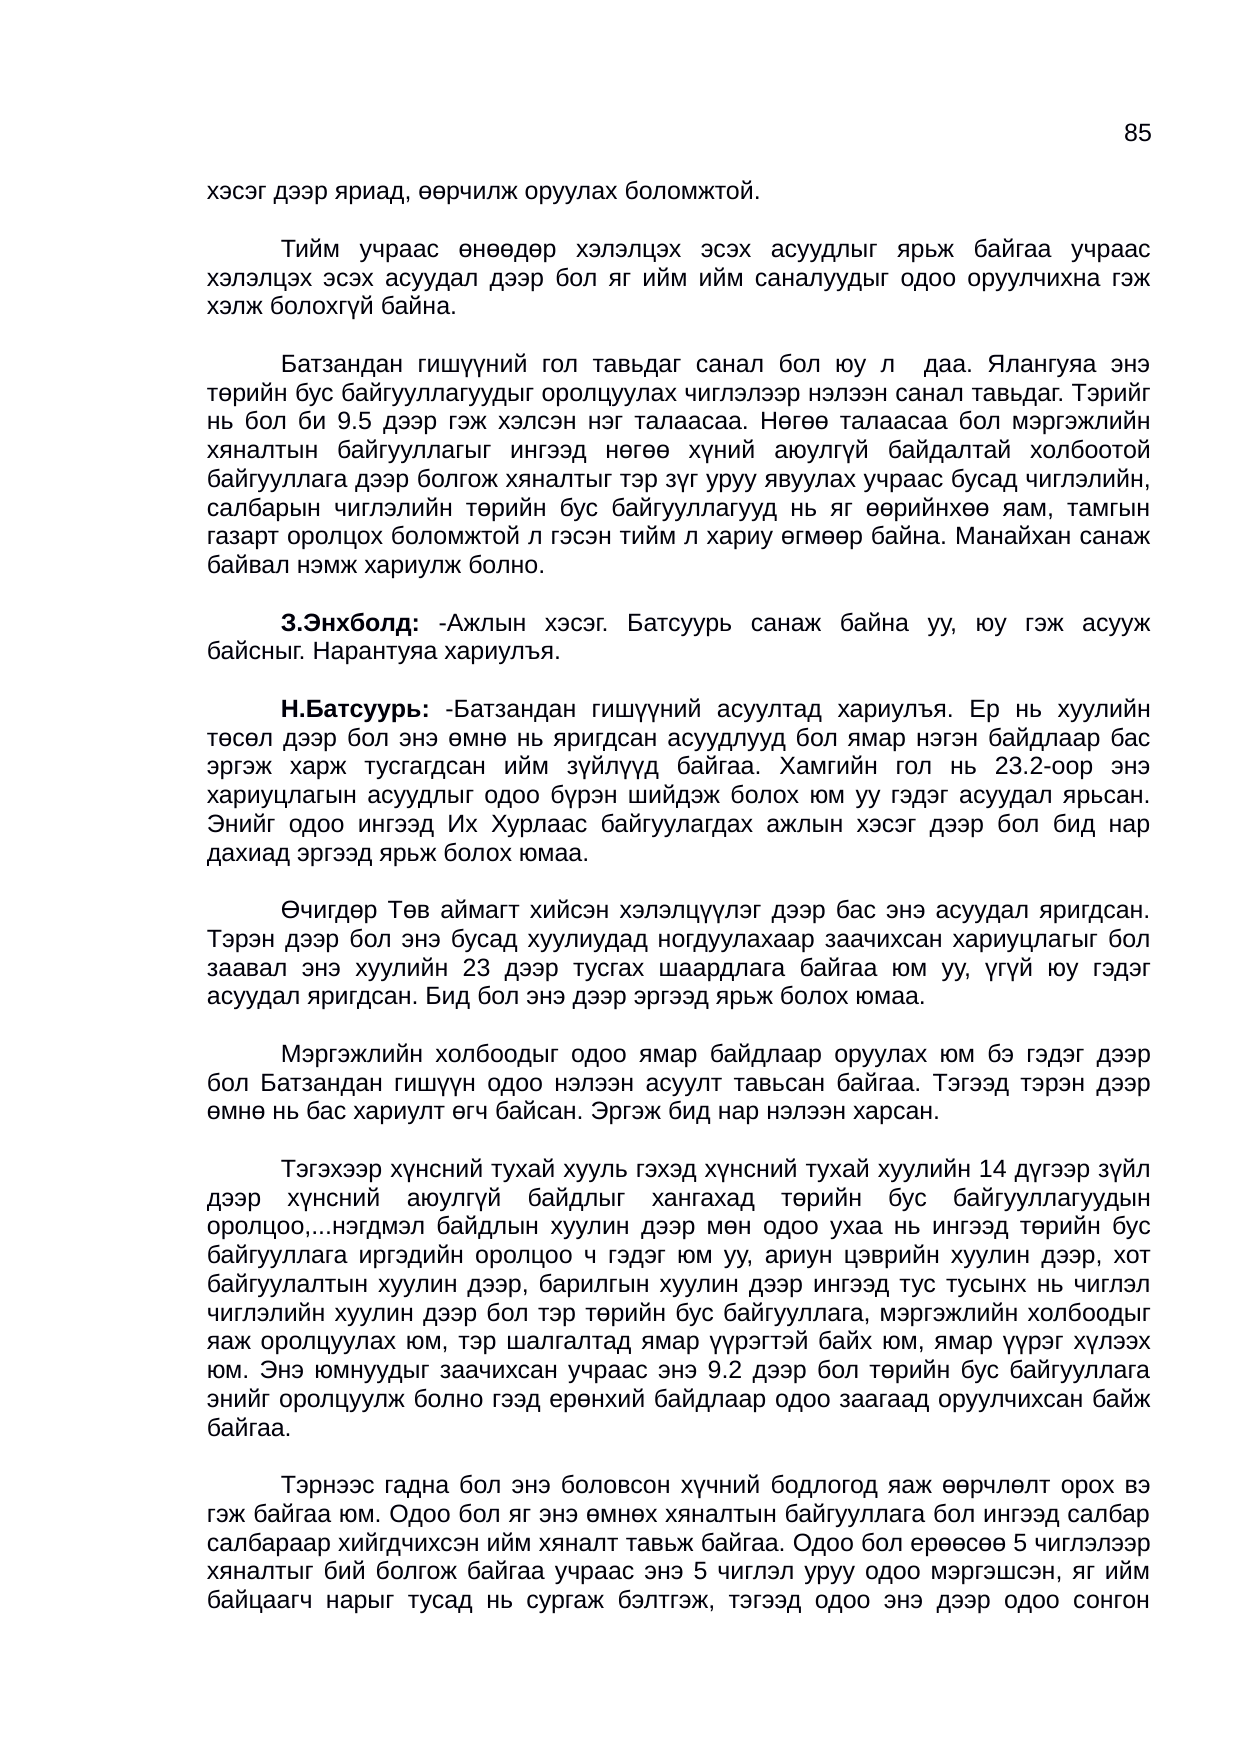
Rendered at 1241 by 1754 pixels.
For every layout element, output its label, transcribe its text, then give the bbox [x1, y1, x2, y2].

text Н.Батсуурь: -Батзандан гишүүний асуултад хариулъя. Ер нь хуулийн төсөл дээр бол энэ өмнө нь яригдсан асуудлууд бол ямар нэгэн байдлаар бас эргэж харж тусгагдсан ийм зүйлүүд байгаа. Хамгийн гол нь 23.2-оор энэ хариуцлагын асуудлыг одоо бүрэн шийдэж болох юм уу гэдэг асуудал ярьсан. Энийг одоо ингээд Их Хурлаас байгуулагдах ажлын хэсэг дээр бол бид нар дахиад эргээд ярьж болох юмаа. [207, 694, 1152, 866]
text З.Энхболд: -Ажлын хэсэг. Батсуурь санаж байна уу, юу гэж асууж байсныг. Нарантуяа хариулъя. [207, 608, 1152, 665]
text Батзандан гишүүний гол тавьдаг санал бол юу л даа. Ялангуяа энэ төрийн бус байгууллагуудыг оролцуулах чиглэлээр нэлээн санал тавьдаг. Тэрийг нь бол би 9.5 дээр гэж хэлсэн нэг талаасаа. Нөгөө талаасаа бол мэргэжлийн хяналтын байгууллагыг ингээд нөгөө хүний аюулгүй байдалтай холбоотой байгууллага дээр болгож хяналтыг тэр зүг уруу явуулах учраас бусад чиглэлийн, салбарын чиглэлийн төрийн бус байгууллагууд нь яг өөрийнхөө яам, тамгын газарт оролцох боломжтой л гэсэн тийм л хариу өгмөөр байна. Манайхан санаж байвал нэмж хариулж болно. [207, 349, 1152, 579]
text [207, 1470, 1152, 1614]
text Өчигдөр Төв аймагт хийсэн хэлэлцүүлэг дээр бас энэ асуудал яригдсан. Тэрэн дээр бол энэ бусад хуулиудад ногдуулахаар заачихсан хариуцлагыг бол заавал энэ хуулийн 23 дээр тусгах шаардлага байгаа юм уу, үгүй юу гэдэг асуудал яригдсан. Бид бол энэ дээр эргээд ярьж болох юмаа. [207, 895, 1152, 1010]
text Тийм учраас өнөөдөр хэлэлцэх эсэх асуудлыг ярьж байгаа учраас хэлэлцэх эсэх асуудал дээр бол яг ийм ийм саналуудыг одоо оруулчихна гэж хэлж болохгүй байна. [207, 234, 1152, 320]
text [207, 176, 1152, 205]
text Тэгэхээр хүнсний тухай хууль гэхэд хүнсний тухай хуулийн 14 дүгээр зүйл дээр хүнсний аюулгүй байдлыг хангахад төрийн бус байгууллагуудын оролцоо,...нэгдмэл байдлын хуулин дээр мөн одоо ухаа нь ингээд төрийн бус байгууллага иргэдийн оролцоо ч гэдэг юм уу, ариун цэврийн хуулин дээр, хот байгуулалтын хуулин дээр, барилгын хуулин дээр ингээд тус тусынх нь чиглэл чиглэлийн хуулин дээр бол тэр төрийн бус байгууллага, мэргэжлийн холбоодыг яаж оролцуулах юм, тэр шалгалтад ямар үүрэгтэй байх юм, ямар үүрэг хүлээх юм. Энэ юмнуудыг заачихсан учраас энэ 9.2 дээр бол төрийн бус байгууллага энийг оролцуулж болно гээд ерөнхий байдлаар одоо заагаад оруулчихсан байж байгаа. [207, 1154, 1152, 1441]
text Мэргэжлийн холбоодыг одоо ямар байдлаар оруулах юм бэ гэдэг дээр бол Батзандан гишүүн одоо нэлээн асуулт тавьсан байгаа. Тэгээд тэрэн дээр өмнө нь бас хариулт өгч байсан. Эргэж бид нар нэлээн харсан. [207, 1039, 1152, 1125]
